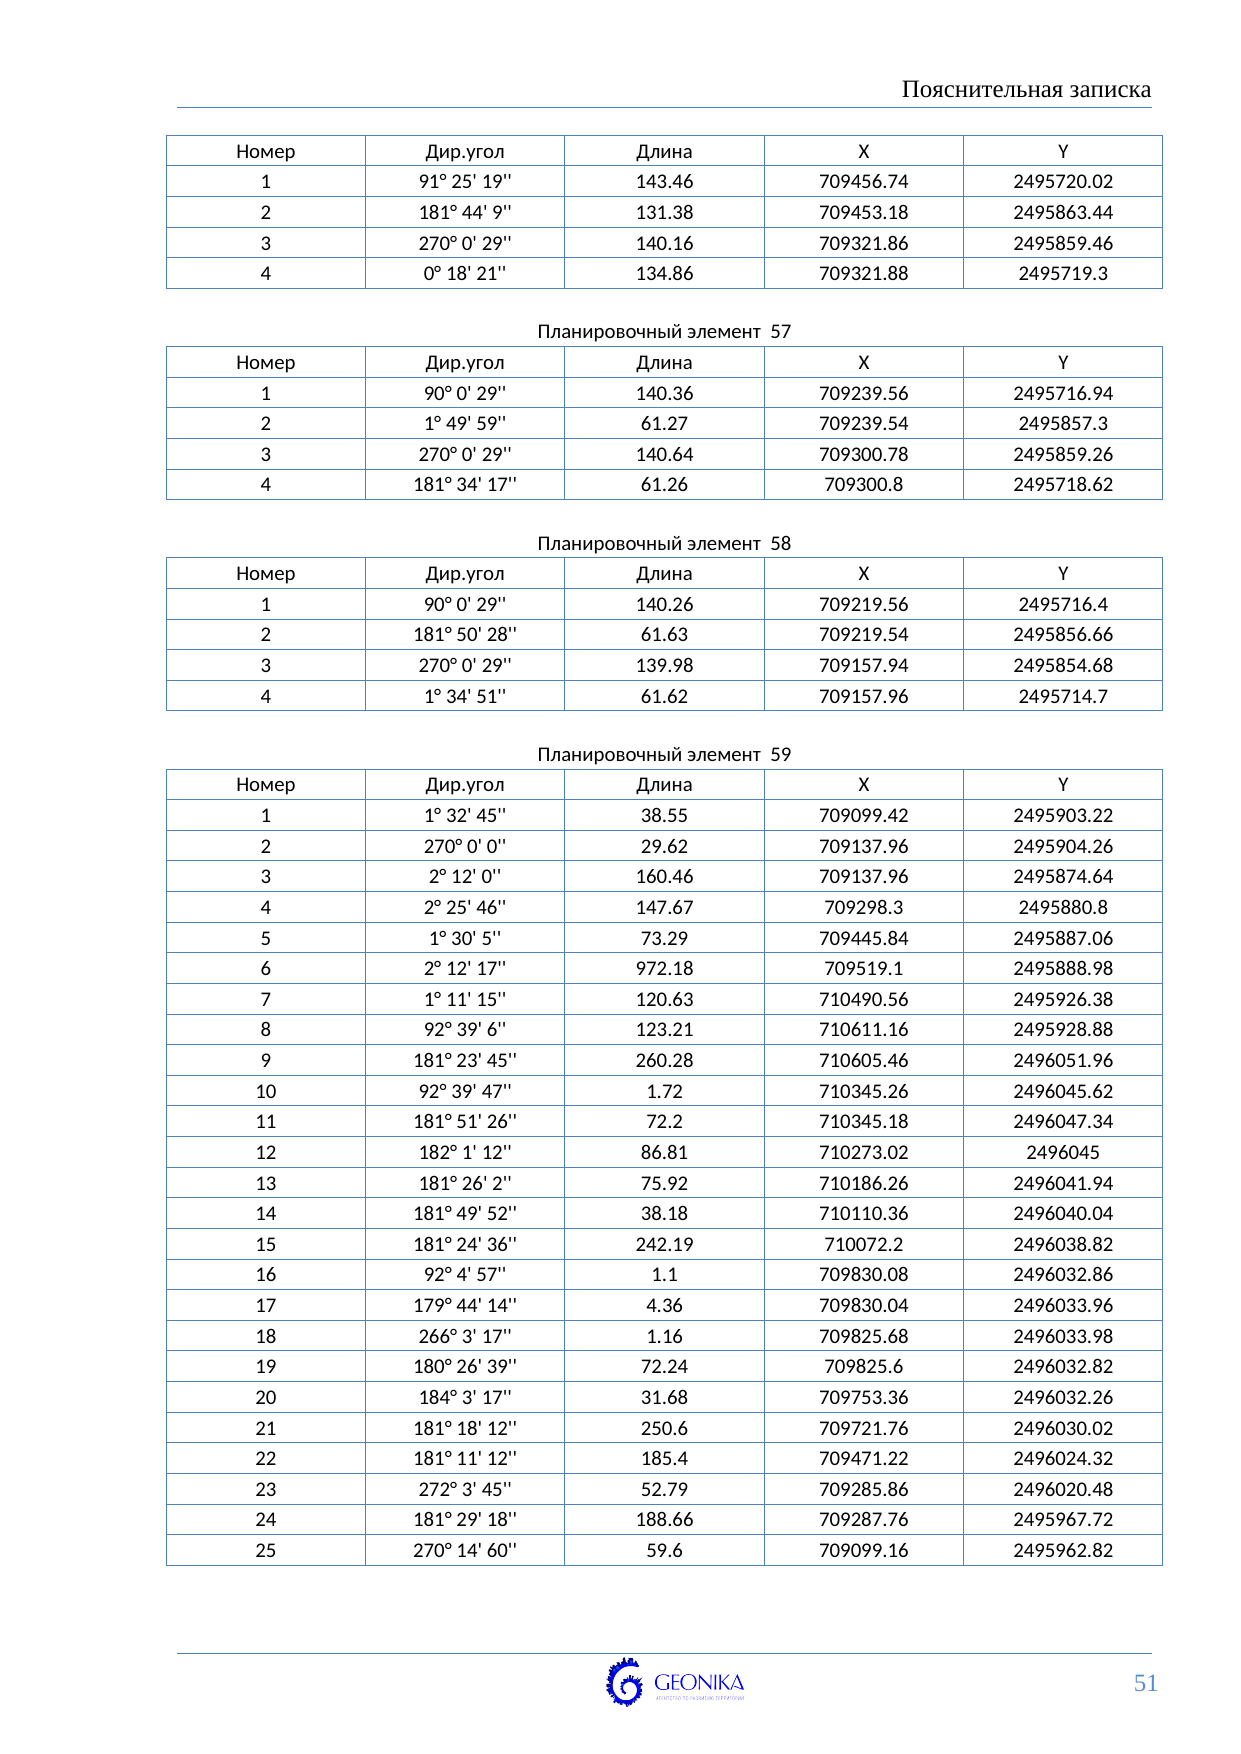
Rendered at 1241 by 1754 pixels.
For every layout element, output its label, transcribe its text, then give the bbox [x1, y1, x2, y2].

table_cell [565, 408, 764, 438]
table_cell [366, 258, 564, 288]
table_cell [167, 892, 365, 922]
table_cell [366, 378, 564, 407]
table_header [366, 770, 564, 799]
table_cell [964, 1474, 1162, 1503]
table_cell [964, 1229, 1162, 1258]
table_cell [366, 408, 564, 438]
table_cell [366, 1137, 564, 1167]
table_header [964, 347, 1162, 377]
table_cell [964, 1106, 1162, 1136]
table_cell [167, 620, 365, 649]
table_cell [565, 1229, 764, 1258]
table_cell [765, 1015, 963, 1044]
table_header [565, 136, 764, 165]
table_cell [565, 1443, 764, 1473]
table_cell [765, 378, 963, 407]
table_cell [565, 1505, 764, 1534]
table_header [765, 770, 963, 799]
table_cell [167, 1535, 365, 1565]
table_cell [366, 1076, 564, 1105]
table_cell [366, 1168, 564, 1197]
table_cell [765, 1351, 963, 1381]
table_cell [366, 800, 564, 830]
text Планировочный элемент 57 [177, 318, 1152, 344]
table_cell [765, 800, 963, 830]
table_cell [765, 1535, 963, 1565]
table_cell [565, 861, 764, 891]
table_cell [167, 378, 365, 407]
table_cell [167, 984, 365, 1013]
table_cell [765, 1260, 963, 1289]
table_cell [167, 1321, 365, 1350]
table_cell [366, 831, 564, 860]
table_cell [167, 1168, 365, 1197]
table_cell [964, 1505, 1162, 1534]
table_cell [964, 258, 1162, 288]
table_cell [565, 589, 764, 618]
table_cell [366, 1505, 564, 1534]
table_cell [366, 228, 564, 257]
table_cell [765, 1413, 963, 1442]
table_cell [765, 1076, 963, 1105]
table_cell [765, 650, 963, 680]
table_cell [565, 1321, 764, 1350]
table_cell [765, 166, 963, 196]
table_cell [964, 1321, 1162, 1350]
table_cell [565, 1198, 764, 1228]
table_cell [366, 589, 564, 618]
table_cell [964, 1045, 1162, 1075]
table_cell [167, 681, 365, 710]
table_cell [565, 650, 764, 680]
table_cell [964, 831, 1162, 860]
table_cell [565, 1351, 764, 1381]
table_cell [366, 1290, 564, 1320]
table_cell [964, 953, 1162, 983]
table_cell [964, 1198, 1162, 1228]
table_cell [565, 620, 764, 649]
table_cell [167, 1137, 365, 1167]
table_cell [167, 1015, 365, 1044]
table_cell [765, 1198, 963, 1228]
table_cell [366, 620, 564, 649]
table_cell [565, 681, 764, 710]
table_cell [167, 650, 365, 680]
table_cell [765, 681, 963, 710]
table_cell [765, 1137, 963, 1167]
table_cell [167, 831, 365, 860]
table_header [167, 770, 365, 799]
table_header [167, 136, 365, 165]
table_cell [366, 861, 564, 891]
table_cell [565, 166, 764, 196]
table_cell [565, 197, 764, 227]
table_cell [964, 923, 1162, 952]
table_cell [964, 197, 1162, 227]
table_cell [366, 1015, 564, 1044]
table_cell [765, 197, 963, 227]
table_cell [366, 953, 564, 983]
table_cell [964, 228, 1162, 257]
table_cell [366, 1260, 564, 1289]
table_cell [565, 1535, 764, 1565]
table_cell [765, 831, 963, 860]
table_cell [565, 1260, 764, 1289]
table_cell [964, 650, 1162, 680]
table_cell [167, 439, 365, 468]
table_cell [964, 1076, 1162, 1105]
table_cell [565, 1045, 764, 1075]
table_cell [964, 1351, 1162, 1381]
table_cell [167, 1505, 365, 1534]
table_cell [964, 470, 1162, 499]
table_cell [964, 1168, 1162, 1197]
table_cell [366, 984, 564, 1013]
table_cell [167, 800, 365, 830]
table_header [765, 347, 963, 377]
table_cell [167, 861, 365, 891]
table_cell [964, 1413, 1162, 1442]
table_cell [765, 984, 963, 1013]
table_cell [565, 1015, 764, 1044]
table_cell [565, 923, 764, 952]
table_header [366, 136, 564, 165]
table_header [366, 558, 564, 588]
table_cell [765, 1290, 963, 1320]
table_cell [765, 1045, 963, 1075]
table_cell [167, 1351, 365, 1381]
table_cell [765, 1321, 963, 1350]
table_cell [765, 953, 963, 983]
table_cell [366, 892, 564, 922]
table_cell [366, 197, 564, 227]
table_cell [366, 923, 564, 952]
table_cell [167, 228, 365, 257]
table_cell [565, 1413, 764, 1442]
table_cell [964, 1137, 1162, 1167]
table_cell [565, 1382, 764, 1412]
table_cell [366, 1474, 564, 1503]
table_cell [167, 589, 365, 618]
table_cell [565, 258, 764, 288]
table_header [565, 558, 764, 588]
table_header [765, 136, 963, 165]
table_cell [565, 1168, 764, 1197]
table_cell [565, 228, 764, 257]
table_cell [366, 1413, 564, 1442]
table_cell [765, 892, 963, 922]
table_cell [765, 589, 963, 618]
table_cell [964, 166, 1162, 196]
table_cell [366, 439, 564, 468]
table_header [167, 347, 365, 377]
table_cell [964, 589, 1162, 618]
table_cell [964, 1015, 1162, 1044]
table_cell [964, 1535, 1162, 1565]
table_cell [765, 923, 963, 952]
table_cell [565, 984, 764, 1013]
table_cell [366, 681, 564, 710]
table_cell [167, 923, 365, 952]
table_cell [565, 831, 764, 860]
text Планировочный элемент 59 [177, 741, 1152, 766]
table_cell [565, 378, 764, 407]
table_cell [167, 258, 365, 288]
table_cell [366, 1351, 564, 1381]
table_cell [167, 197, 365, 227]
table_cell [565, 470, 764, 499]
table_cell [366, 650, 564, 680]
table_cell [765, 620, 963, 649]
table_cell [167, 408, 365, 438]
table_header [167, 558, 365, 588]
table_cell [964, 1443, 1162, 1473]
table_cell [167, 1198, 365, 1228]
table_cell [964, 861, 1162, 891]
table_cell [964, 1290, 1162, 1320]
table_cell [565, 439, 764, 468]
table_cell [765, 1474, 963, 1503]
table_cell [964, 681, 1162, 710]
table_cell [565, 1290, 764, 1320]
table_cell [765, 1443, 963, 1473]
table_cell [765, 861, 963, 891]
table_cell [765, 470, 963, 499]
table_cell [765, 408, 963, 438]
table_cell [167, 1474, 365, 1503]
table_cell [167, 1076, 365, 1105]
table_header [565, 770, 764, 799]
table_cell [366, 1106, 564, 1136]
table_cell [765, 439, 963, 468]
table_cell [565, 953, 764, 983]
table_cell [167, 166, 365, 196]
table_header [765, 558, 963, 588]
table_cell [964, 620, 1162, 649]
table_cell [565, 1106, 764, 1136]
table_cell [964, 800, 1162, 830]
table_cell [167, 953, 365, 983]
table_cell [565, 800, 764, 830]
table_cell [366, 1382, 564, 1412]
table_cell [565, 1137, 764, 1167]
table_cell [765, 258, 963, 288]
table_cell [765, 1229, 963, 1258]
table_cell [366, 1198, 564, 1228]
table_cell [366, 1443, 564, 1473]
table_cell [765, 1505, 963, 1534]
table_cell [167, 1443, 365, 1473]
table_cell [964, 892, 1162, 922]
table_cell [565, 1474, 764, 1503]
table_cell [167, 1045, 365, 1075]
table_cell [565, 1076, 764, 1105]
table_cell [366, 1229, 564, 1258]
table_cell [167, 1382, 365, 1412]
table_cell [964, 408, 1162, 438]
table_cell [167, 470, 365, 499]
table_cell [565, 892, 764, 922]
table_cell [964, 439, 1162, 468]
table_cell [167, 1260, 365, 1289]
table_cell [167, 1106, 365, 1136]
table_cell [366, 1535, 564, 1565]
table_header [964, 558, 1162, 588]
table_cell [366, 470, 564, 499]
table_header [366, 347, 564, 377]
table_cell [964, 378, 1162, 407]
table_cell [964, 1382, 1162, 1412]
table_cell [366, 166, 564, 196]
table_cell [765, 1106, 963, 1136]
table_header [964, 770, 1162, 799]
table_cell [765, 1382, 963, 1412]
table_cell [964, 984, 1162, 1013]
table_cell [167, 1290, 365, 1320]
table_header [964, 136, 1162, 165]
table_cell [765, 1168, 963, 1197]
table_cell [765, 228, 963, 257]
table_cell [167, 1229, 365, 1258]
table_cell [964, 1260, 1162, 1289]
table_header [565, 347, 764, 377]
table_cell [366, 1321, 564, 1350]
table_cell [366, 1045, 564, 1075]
picture [603, 1654, 749, 1711]
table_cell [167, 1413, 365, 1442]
text Планировочный элемент 58 [177, 530, 1152, 555]
